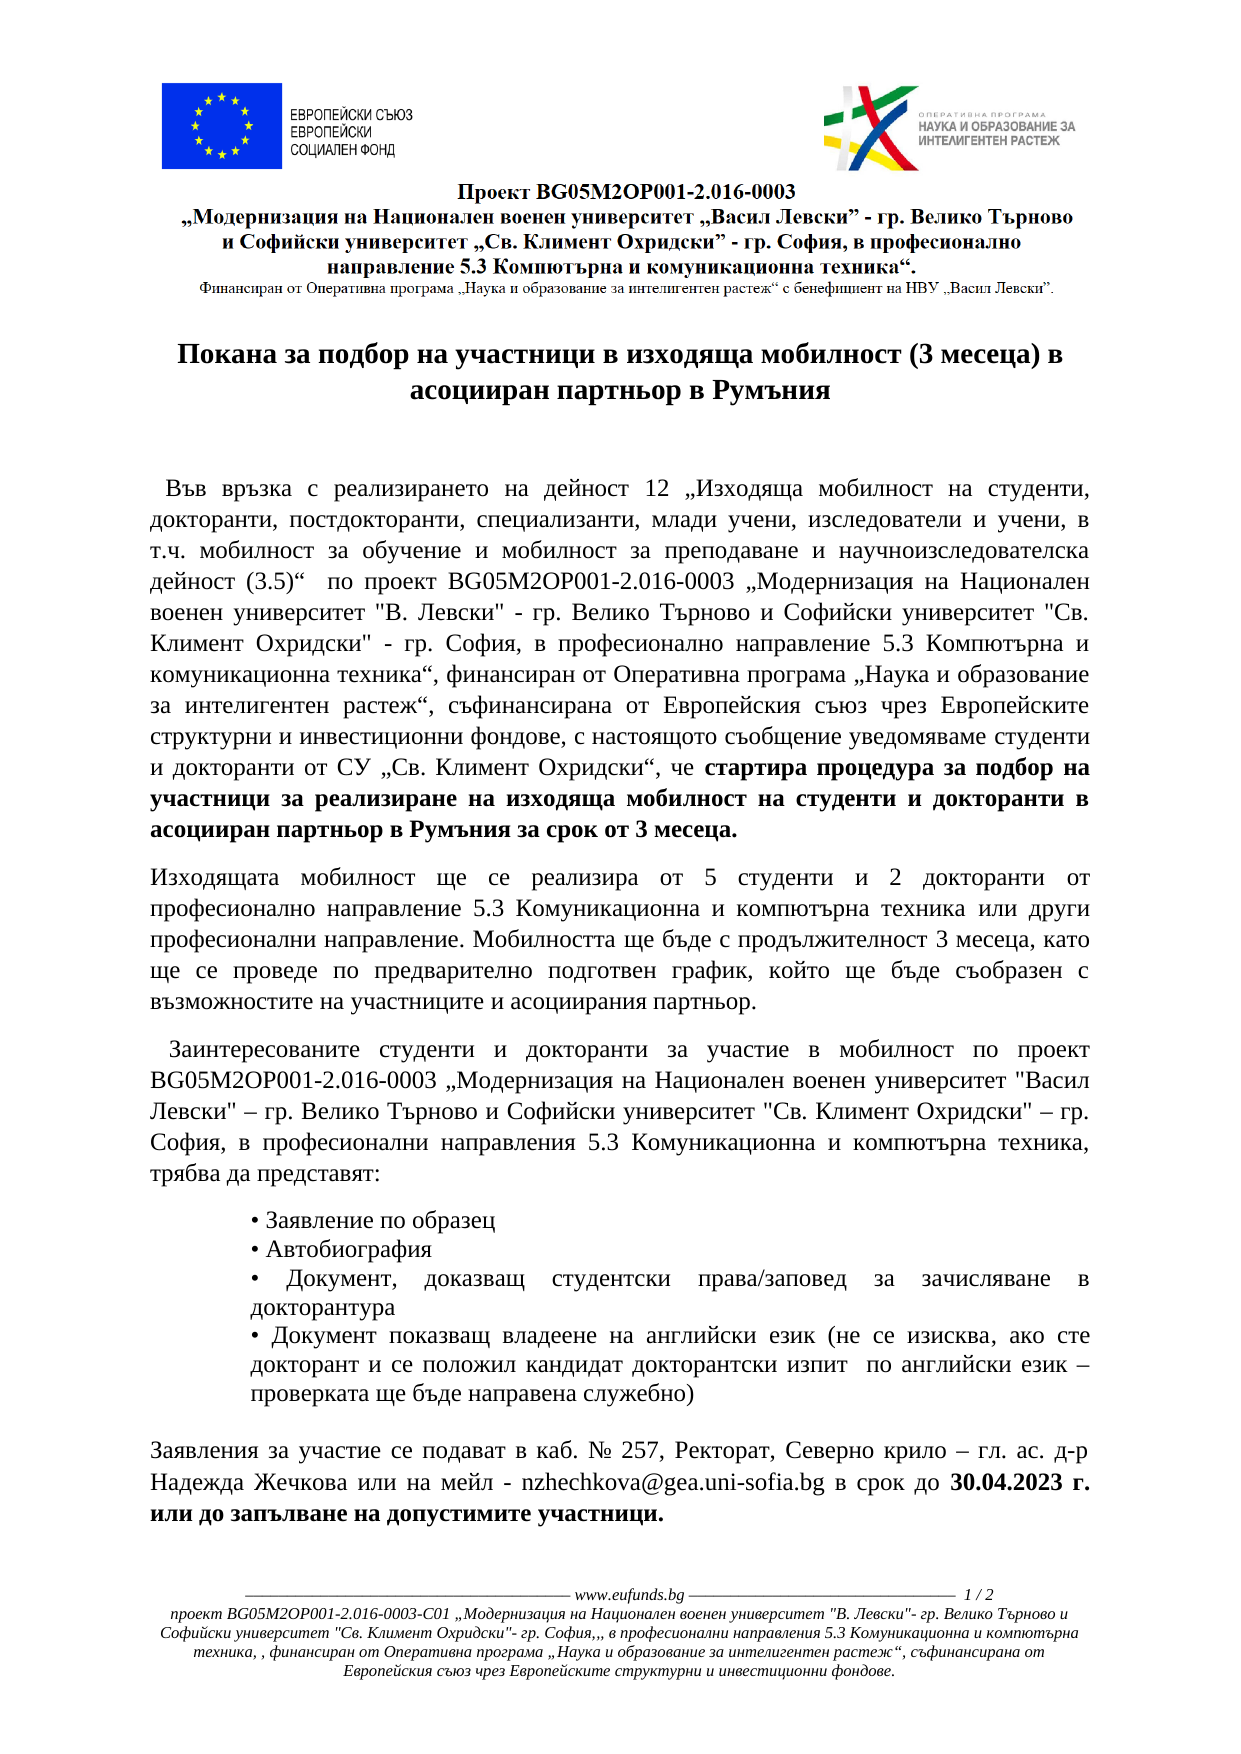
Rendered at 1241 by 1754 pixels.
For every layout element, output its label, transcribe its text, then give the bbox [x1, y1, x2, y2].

text Във връзка с реализирането на дейност 12 „Изходяща мобилност на студенти, докторанти, постдокторанти, специализанти, млади учени, изследователи и учени, в т.ч. мобилност за обучение и мобилност за преподаване и научноизследователска дейност (3.5)“ по проект BG05M2OP001-2.016-0003 „Модернизация на Национален военен университет "В. Левски" - гр. Велико Търново и Софийски университет "Св. Климент Охридски" - гр. София, в професионално направление 5.3 Компютърна и комуникационна техника“, финансиран от Оперативна програма „Наука и образование за интелигентен растеж“, съфинансирана от Европейския съюз чрез Европейските структурни и инвестиционни фондове, с настоящото съобщение уведомяваме студенти и докторанти от СУ „Св. Климент Охридски“, че стартира процедура за подбор на участници за реализиране на изходяща мобилност на студенти и докторанти в асоцииран партньор в Румъния за срок от 3 месеца. [150, 473, 1090, 843]
text • Документ, доказващ студентски права/заповед за зачисляване в докторантура [250, 1263, 1090, 1321]
picture [150, 73, 1091, 308]
text Заинтересованите студенти и докторанти за участие в мобилност по проект BG05M2OP001-2.016-0003 „Модернизация на Национален военен университет "Васил Левски" – гр. Велико Търново и Софийски университет "Св. Климент Охридски" – гр. София, в професионални направления 5.3 Комуникационна и компютърна техника, трябва да представят: [150, 1034, 1090, 1187]
text Изходящата мобилност ще се реализира от 5 студенти и 2 докторанти от професионално направление 5.3 Комуникационна и компютърна техника или други професионални направление. Мобилността ще бъде с продължителност 3 месеца, като ще се проведе по предварително подготвен график, който ще бъде съобразен с възможностите на участниците и асоциирания партньор. [150, 862, 1090, 1015]
text Покана за подбор на участници в изходяща мобилност (3 месеца) в асоцииран партньор в Румъния [150, 336, 1090, 406]
text • Документ показващ владеене на английски език (не се изисква, ако сте докторант и се положил кандидат докторантски изпит по английски език – проверката ще бъде направена служебно) [250, 1321, 1090, 1407]
text • Заявление по образец [250, 1206, 1090, 1234]
text • Автобиография [250, 1234, 1090, 1263]
text Заявления за участие се подават в каб. № 257, Ректорат, Северно крило – гл. ас. д-р Надежда Жечкова или на мейл - nzhechkova@gea.uni-sofia.bg в срок до 30.04.2023 г. или до запълване на допустимите участници. [150, 1436, 1090, 1526]
